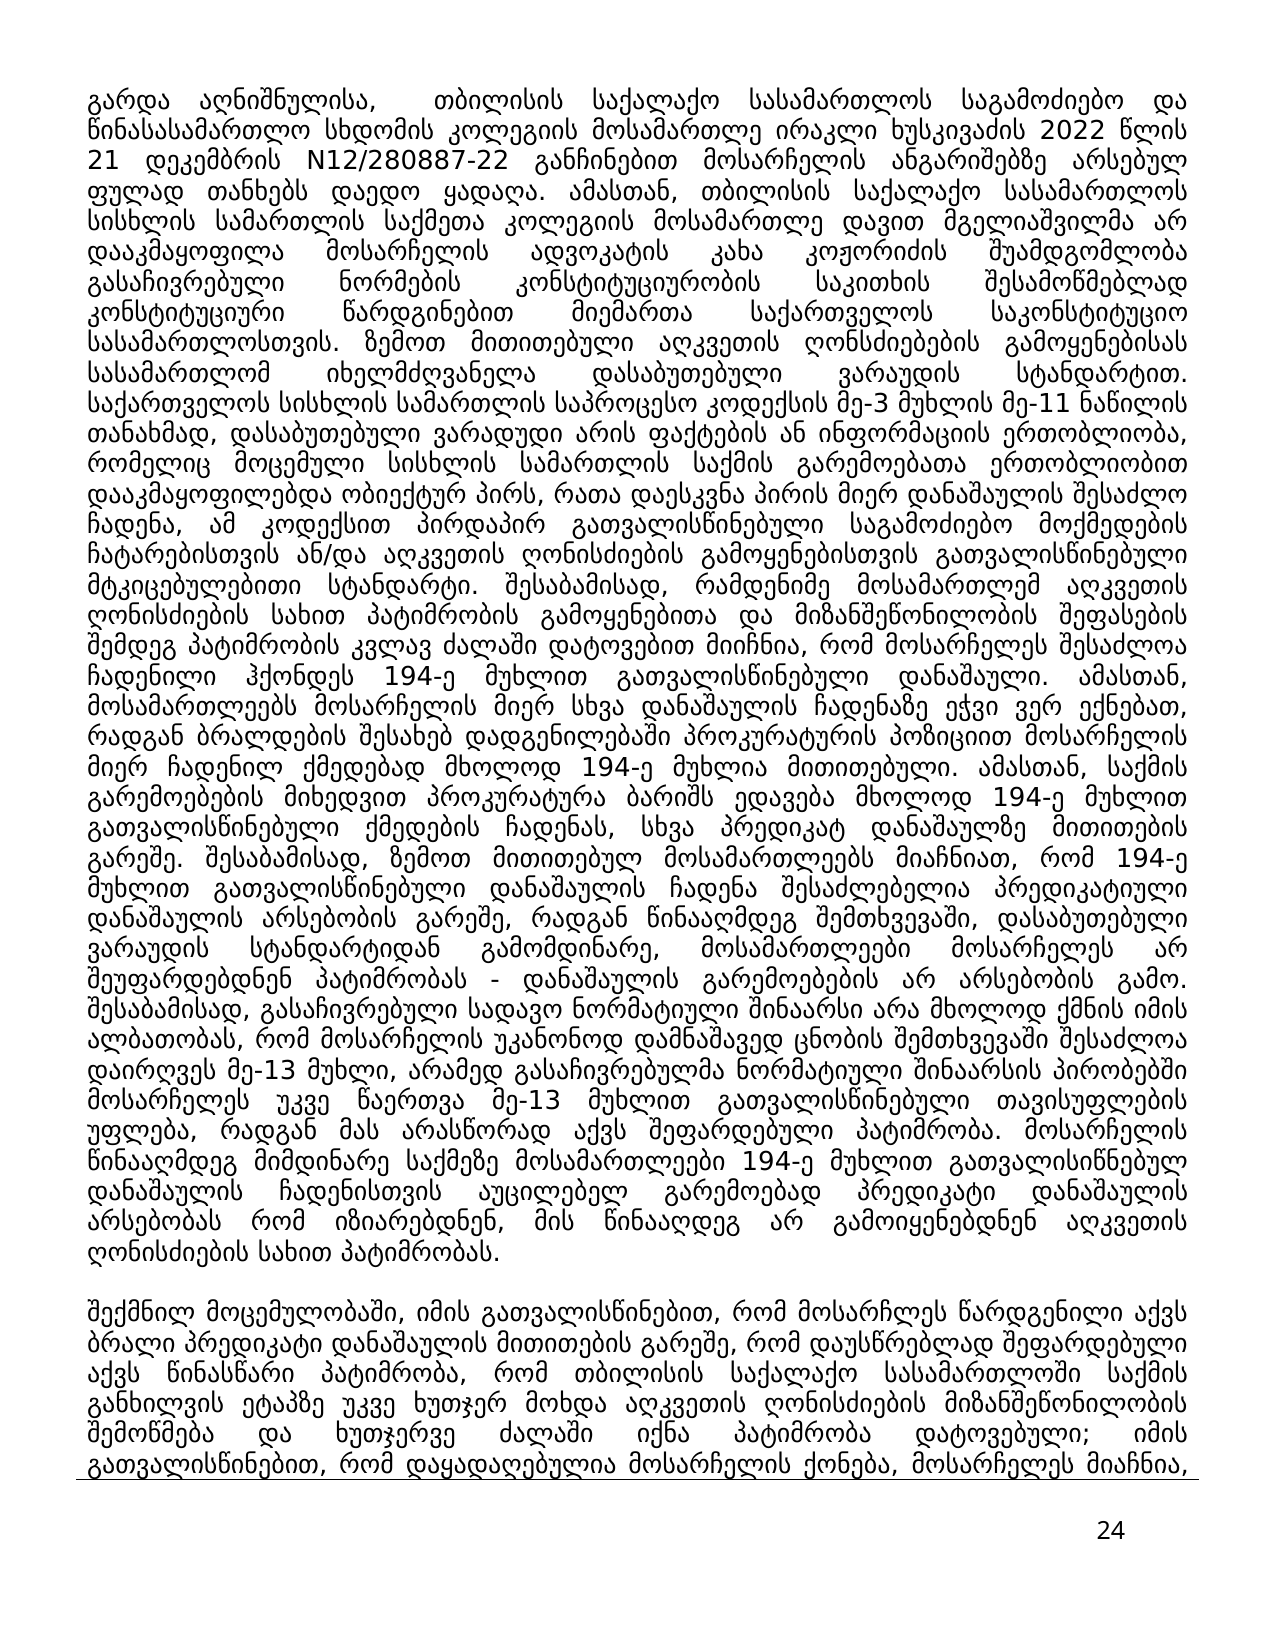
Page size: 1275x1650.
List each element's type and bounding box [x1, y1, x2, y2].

table_header [76, 85, 1199, 1479]
